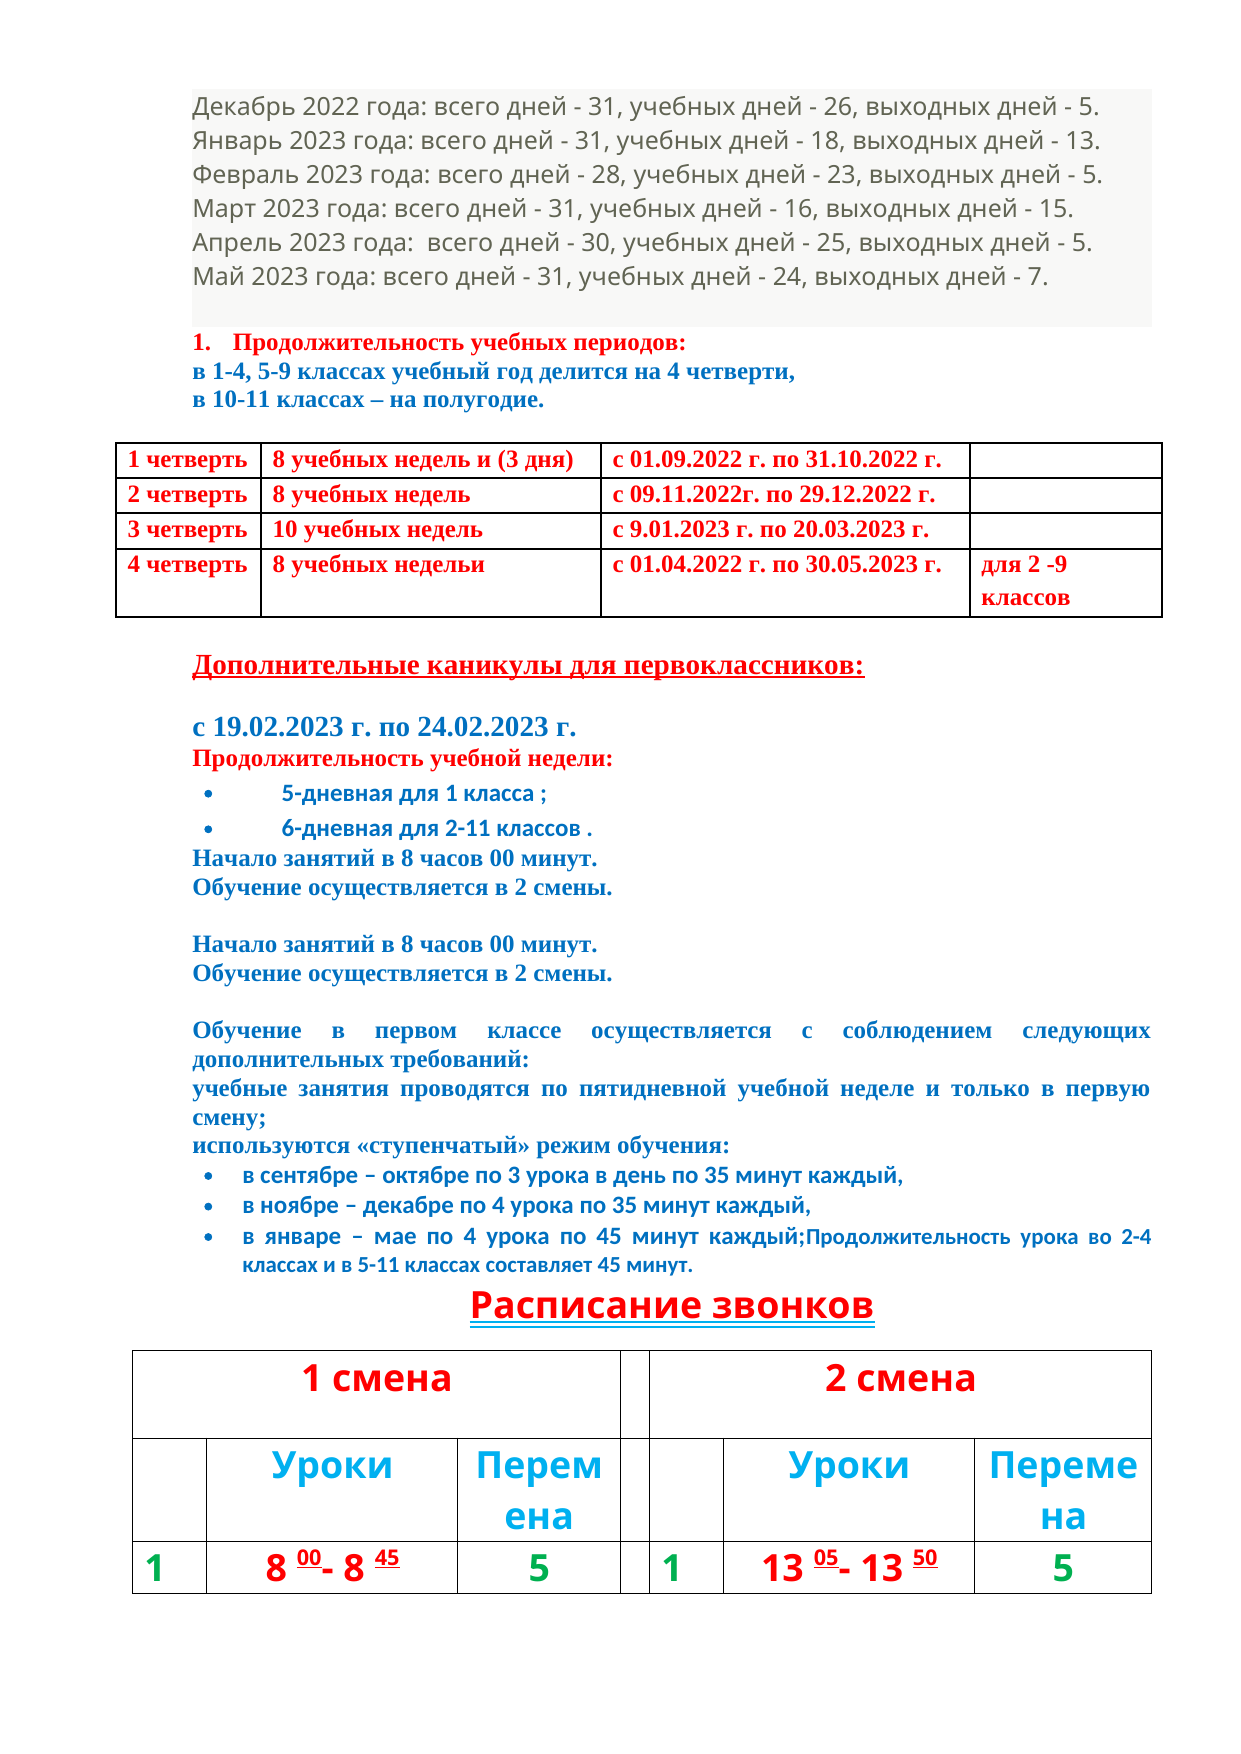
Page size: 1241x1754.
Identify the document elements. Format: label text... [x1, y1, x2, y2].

list 5-дневная для 1 класса ; [204, 777, 1152, 807]
table_cell 3 четверть [117, 514, 260, 547]
text Декабрь 2022 года: всего дней - 31, учебных дней - 26, выходных дней - 5. [192, 89, 1152, 123]
text Расписание звонков [192, 1279, 1152, 1330]
table_cell 8 00- 8 45 [207, 1542, 457, 1593]
table_cell 5 [975, 1542, 1151, 1593]
text Начало занятий в 8 часов 00 минут. [192, 929, 1152, 958]
table_cell с 9.01.2023 г. по 20.03.2023 г. [602, 514, 969, 547]
table_cell 10 учебных недель [262, 514, 600, 547]
table_cell 13 05- 13 50 [724, 1542, 974, 1593]
table_cell [621, 1439, 649, 1541]
table_cell Перемена [975, 1439, 1151, 1541]
text в 10-11 классах – на полугодие. [192, 384, 1152, 413]
table_cell 8 учебных недельи [262, 550, 600, 616]
table_cell с 09.11.2022г. по 29.12.2022 г. [602, 479, 969, 512]
table_cell с 01.04.2022 г. по 30.05.2023 г. [602, 550, 969, 616]
table_cell [971, 514, 1161, 547]
table_header 2 смена [650, 1351, 1151, 1437]
table_cell Уроки [207, 1439, 457, 1541]
text Обучение в первом классе осуществляется с соблюдением следующих дополнительных требований: [192, 1015, 1152, 1073]
table_cell [133, 1439, 206, 1541]
table_header 1 четверть [117, 444, 260, 477]
table_header 8 учебных недель и (3 дня) [262, 444, 600, 477]
list 6-дневная для 2-11 классов . [204, 812, 1152, 843]
list в ноябре – декабре по 4 урока по 35 минут каждый, [204, 1189, 1152, 1220]
table_cell [971, 479, 1161, 512]
text Обучение осуществляется в 2 смены. [192, 872, 1152, 900]
list в январе – мае по 4 урока по 45 минут каждый;Продолжительность урока во 2-4 классах и в 5-11 классах составляет 45 минут. [204, 1220, 1152, 1279]
text Апрель 2023 года: всего дней - 30, учебных дней - 25, выходных дней - 5. [192, 225, 1152, 259]
table_cell 5 [458, 1542, 620, 1593]
table_cell 4 четверть [117, 550, 260, 616]
text Начало занятий в 8 часов 00 минут. [192, 843, 1152, 872]
text Дополнительные каникулы для первоклассников: [192, 647, 1152, 680]
list в сентябре – октябре по 3 урока в день по 35 минут каждый, [204, 1159, 1152, 1189]
table_cell [621, 1542, 649, 1593]
text в 1-4, 5-9 классах учебный год делится на 4 четверти, [192, 356, 1152, 384]
table_cell 2 четверть [117, 479, 260, 512]
table_cell 1 [133, 1542, 206, 1593]
text Март 2023 года: всего дней - 31, учебных дней - 16, выходных дней - 15. [192, 191, 1152, 225]
table_header [971, 444, 1161, 477]
table_header [621, 1351, 649, 1437]
text Январь 2023 года: всего дней - 31, учебных дней - 18, выходных дней - 13. [192, 123, 1152, 157]
table_cell [650, 1439, 723, 1541]
text с 19.02.2023 г. по 24.02.2023 г. [192, 709, 1152, 743]
text учебные занятия проводятся по пятидневной учебной неделе и только в первую смену; [192, 1073, 1152, 1130]
table_cell Перемена [458, 1439, 620, 1541]
text Февраль 2023 года: всего дней - 28, учебных дней - 23, выходных дней - 5. [192, 157, 1152, 191]
table_cell 8 учебных недель [262, 479, 600, 512]
table_cell для 2 -9 классов [971, 550, 1161, 616]
table_header 1 смена [133, 1351, 620, 1437]
text используются «ступенчатый» режим обучения: [192, 1130, 1152, 1159]
list Продолжительность учебных периодов: [192, 327, 1152, 356]
text Май 2023 года: всего дней - 31, учебных дней - 24, выходных дней - 7. [192, 259, 1152, 293]
text Обучение осуществляется в 2 смены. [192, 958, 1152, 987]
table_header с 01.09.2022 г. по 31.10.2022 г. [602, 444, 969, 477]
table_cell Уроки [724, 1439, 974, 1541]
text Продолжительность учебной недели: [192, 743, 1152, 772]
table_cell 1 [650, 1542, 723, 1593]
